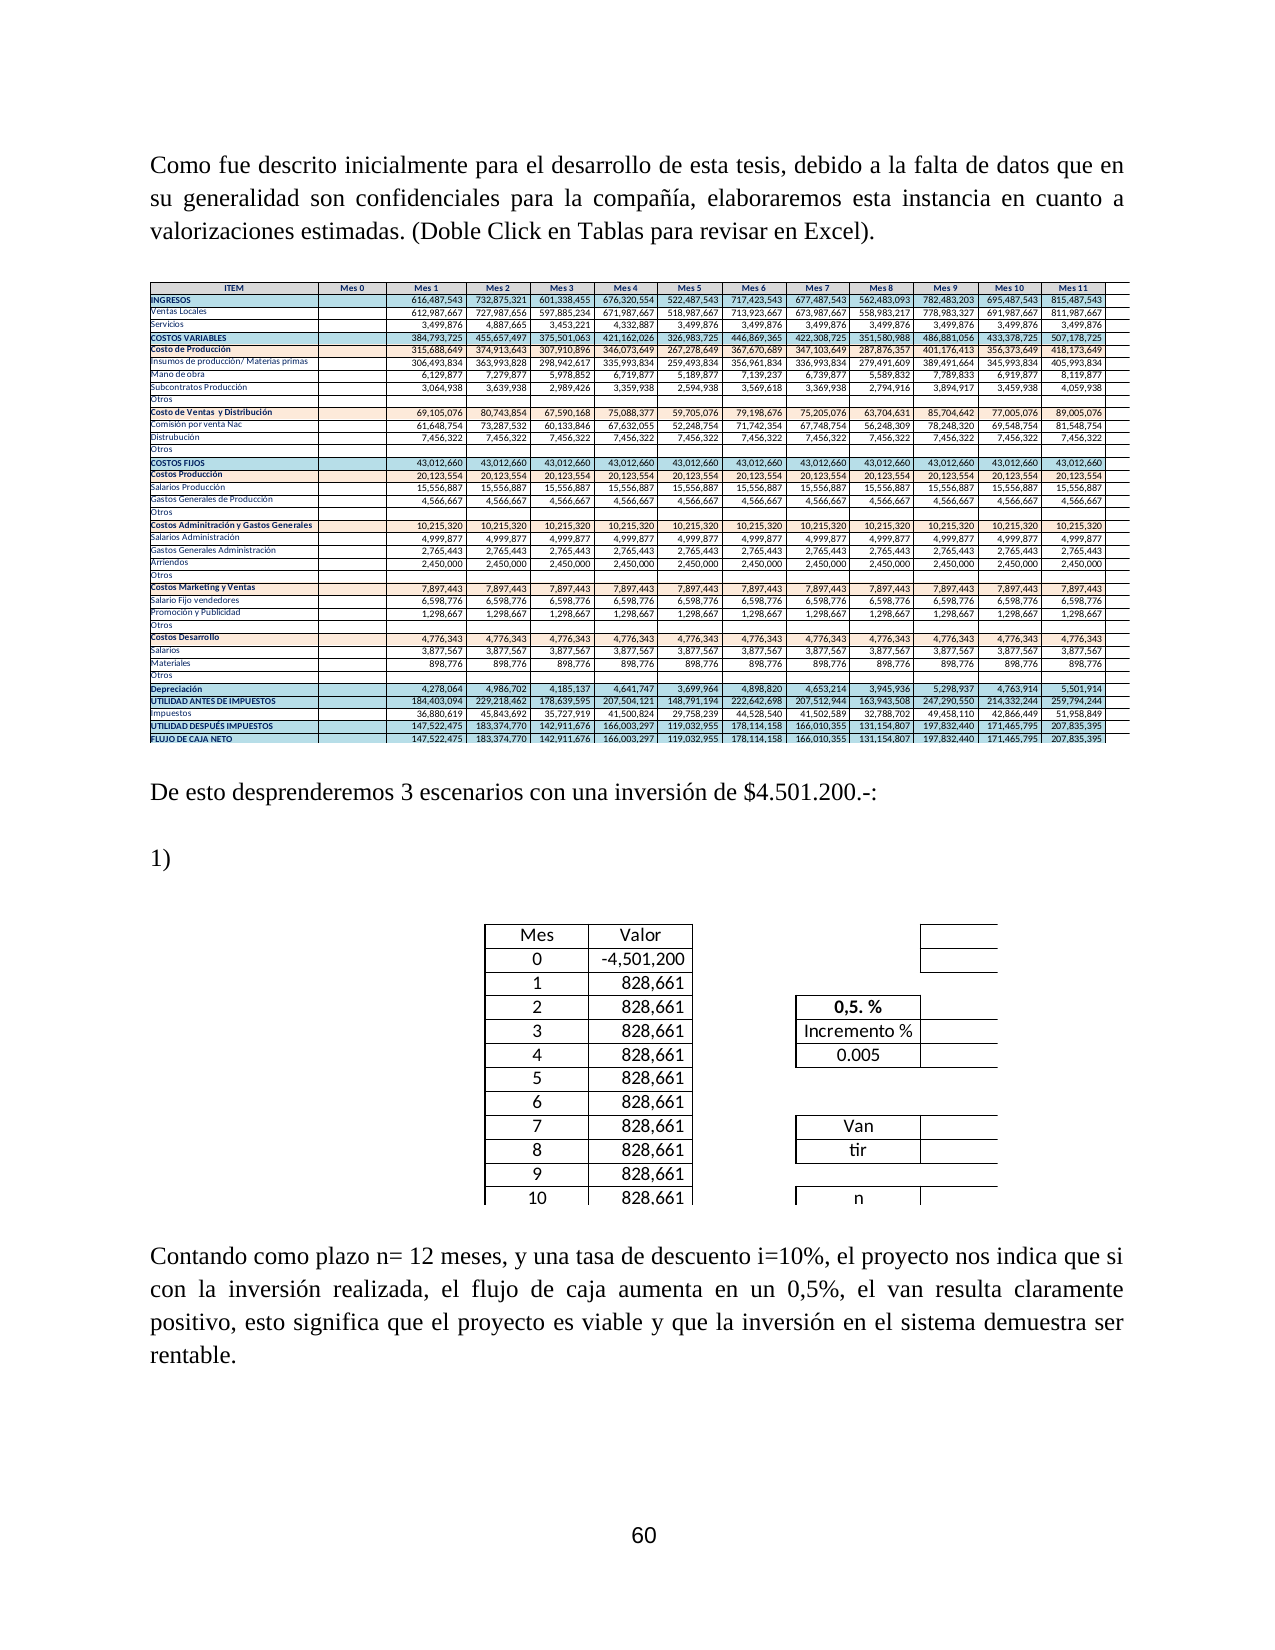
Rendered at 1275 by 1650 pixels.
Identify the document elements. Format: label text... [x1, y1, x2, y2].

text De esto desprenderemos 3 escenarios con una inversión de $4.501.200.-: [150, 777, 1125, 806]
text Como fue descrito inicialmente para el desarrollo de esta tesis, debido a la falta de datos que en su generalidad son confidenciales para la compañía, elaboraremos esta instancia en cuanto a valorizaciones estimadas. (Doble Click en Tablas para revisar en Excel). [150, 150, 1125, 245]
text Contando como plazo n= 12 meses, y una tasa de descuento i=10%, el proyecto nos indica que si con la inversión realizada, el flujo de caja aumenta en un 0,5%, el van resulta claramente positivo, esto significa que el proyecto es viable y que la inversión en el sistema demuestra ser rentable. [150, 1241, 1125, 1369]
text 1) [150, 843, 1125, 872]
